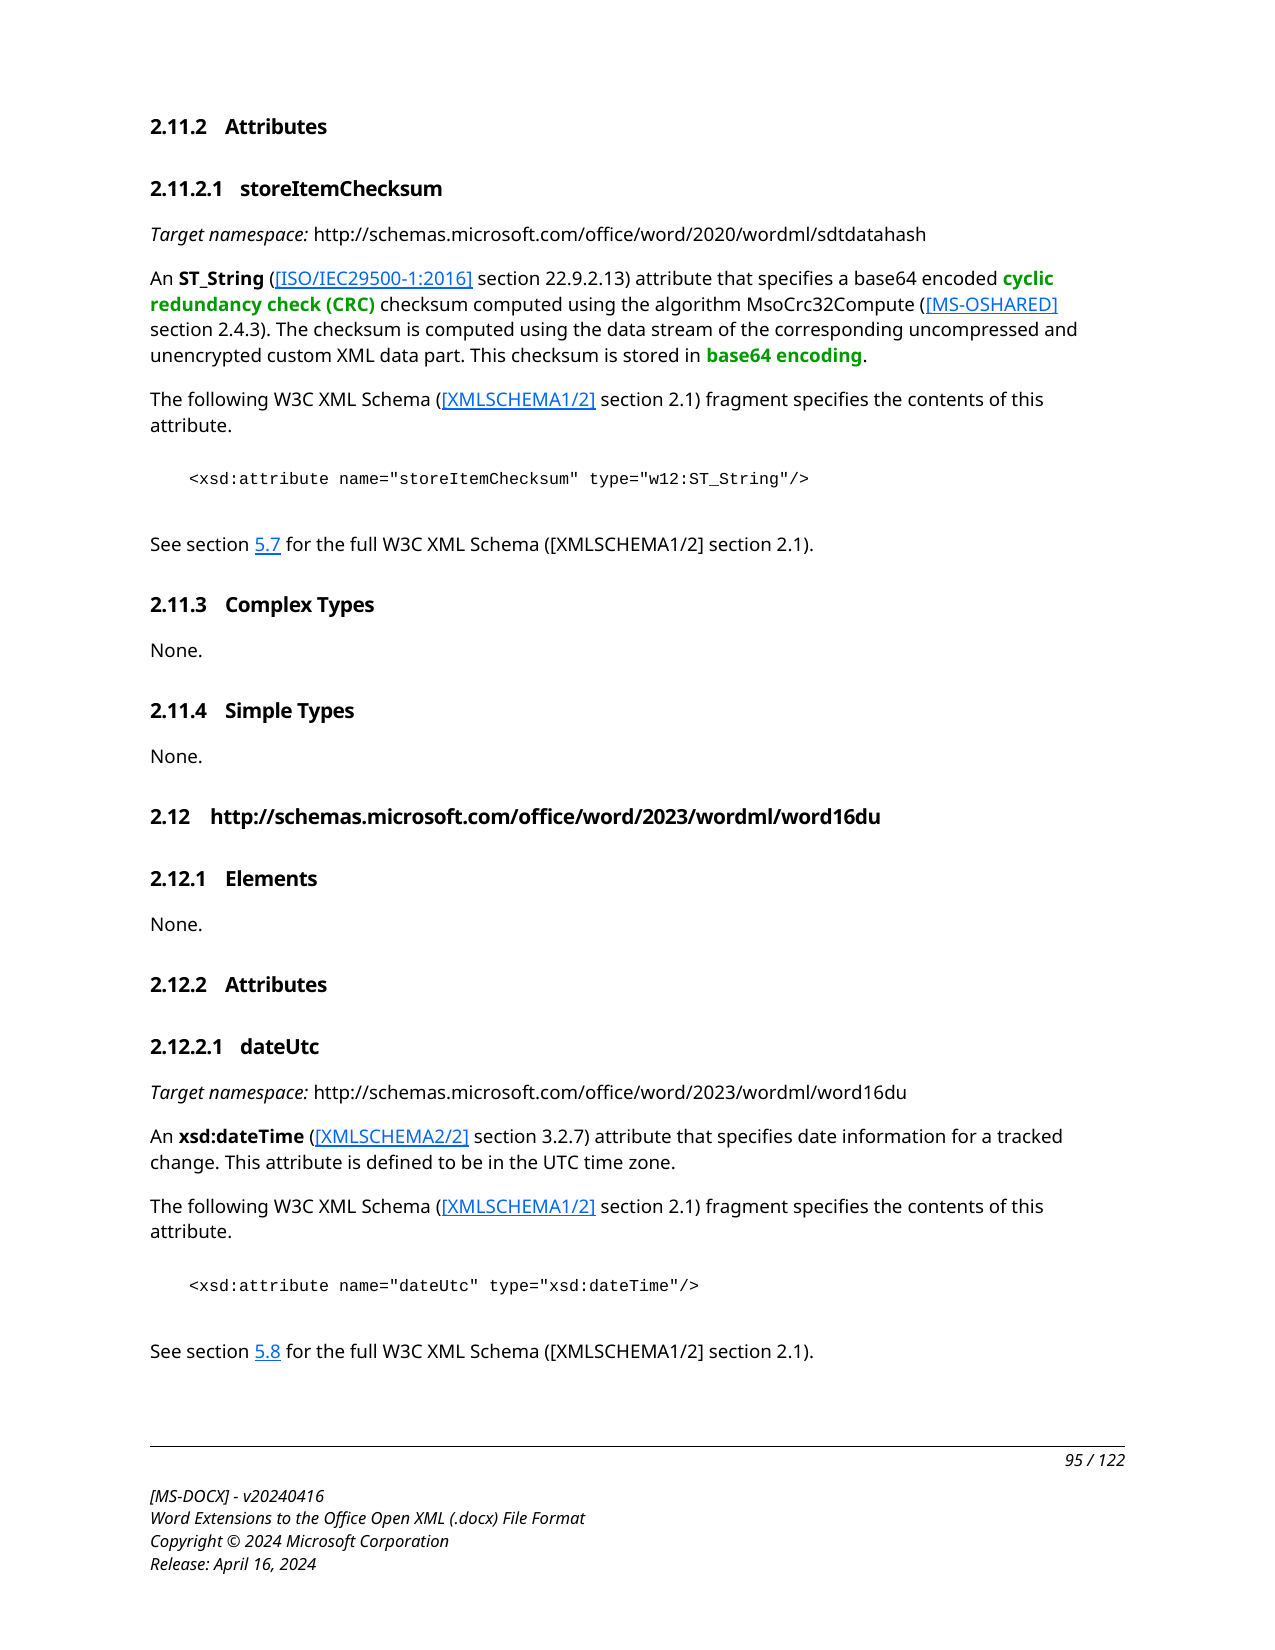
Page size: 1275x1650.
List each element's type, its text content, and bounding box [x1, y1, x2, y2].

subtitle Attributes [150, 970, 1125, 999]
text <xsd:attribute name="dateUtc" type="xsd:dateTime"/> [175, 1269, 1137, 1307]
subtitle Attributes [150, 112, 1125, 141]
subtitle http://schemas.microsoft.com/office/word/2023/wordml/word16du [150, 802, 1125, 831]
text <xsd:attribute name="storeItemChecksum" type="w12:ST_String"/> [175, 463, 1137, 500]
text See section 5.8 for the full W3C XML Schema ([XMLSCHEMA1/2] section 2.1). [150, 1338, 1125, 1364]
subtitle Complex Types [150, 590, 1125, 619]
text Target namespace: http://schemas.microsoft.com/office/word/2020/wordml/sdtdatahash [150, 221, 1125, 247]
text Target namespace: http://schemas.microsoft.com/office/word/2023/wordml/word16du [150, 1079, 1125, 1105]
text The following W3C XML Schema ([XMLSCHEMA1/2] section 2.1) fragment specifies the contents of this attribute. [150, 387, 1125, 438]
text An xsd:dateTime ([XMLSCHEMA2/2] section 3.2.7) attribute that specifies date information for a tracked change. This attribute is defined to be in the UTC time zone. [150, 1123, 1125, 1174]
subtitle Elements [150, 864, 1125, 893]
subtitle storeItemChecksum [150, 174, 1125, 203]
text None. [150, 911, 1125, 937]
text None. [150, 637, 1125, 663]
text See section 5.7 for the full W3C XML Schema ([XMLSCHEMA1/2] section 2.1). [150, 531, 1125, 557]
subtitle Simple Types [150, 696, 1125, 725]
subtitle dateUtc [150, 1032, 1125, 1060]
text None. [150, 743, 1125, 769]
text The following W3C XML Schema ([XMLSCHEMA1/2] section 2.1) fragment specifies the contents of this attribute. [150, 1193, 1125, 1244]
text An ST_String ([ISO/IEC29500-1:2016] section 22.9.2.13) attribute that specifies a base64 encoded cyclic redundancy check (CRC) checksum computed using the algorithm MsoCrc32Compute ([MS-OSHARED] section 2.4.3). The checksum is computed using the data stream of the corresponding uncompressed and unencrypted custom XML data part. This checksum is stored in base64 encoding. [150, 266, 1125, 368]
